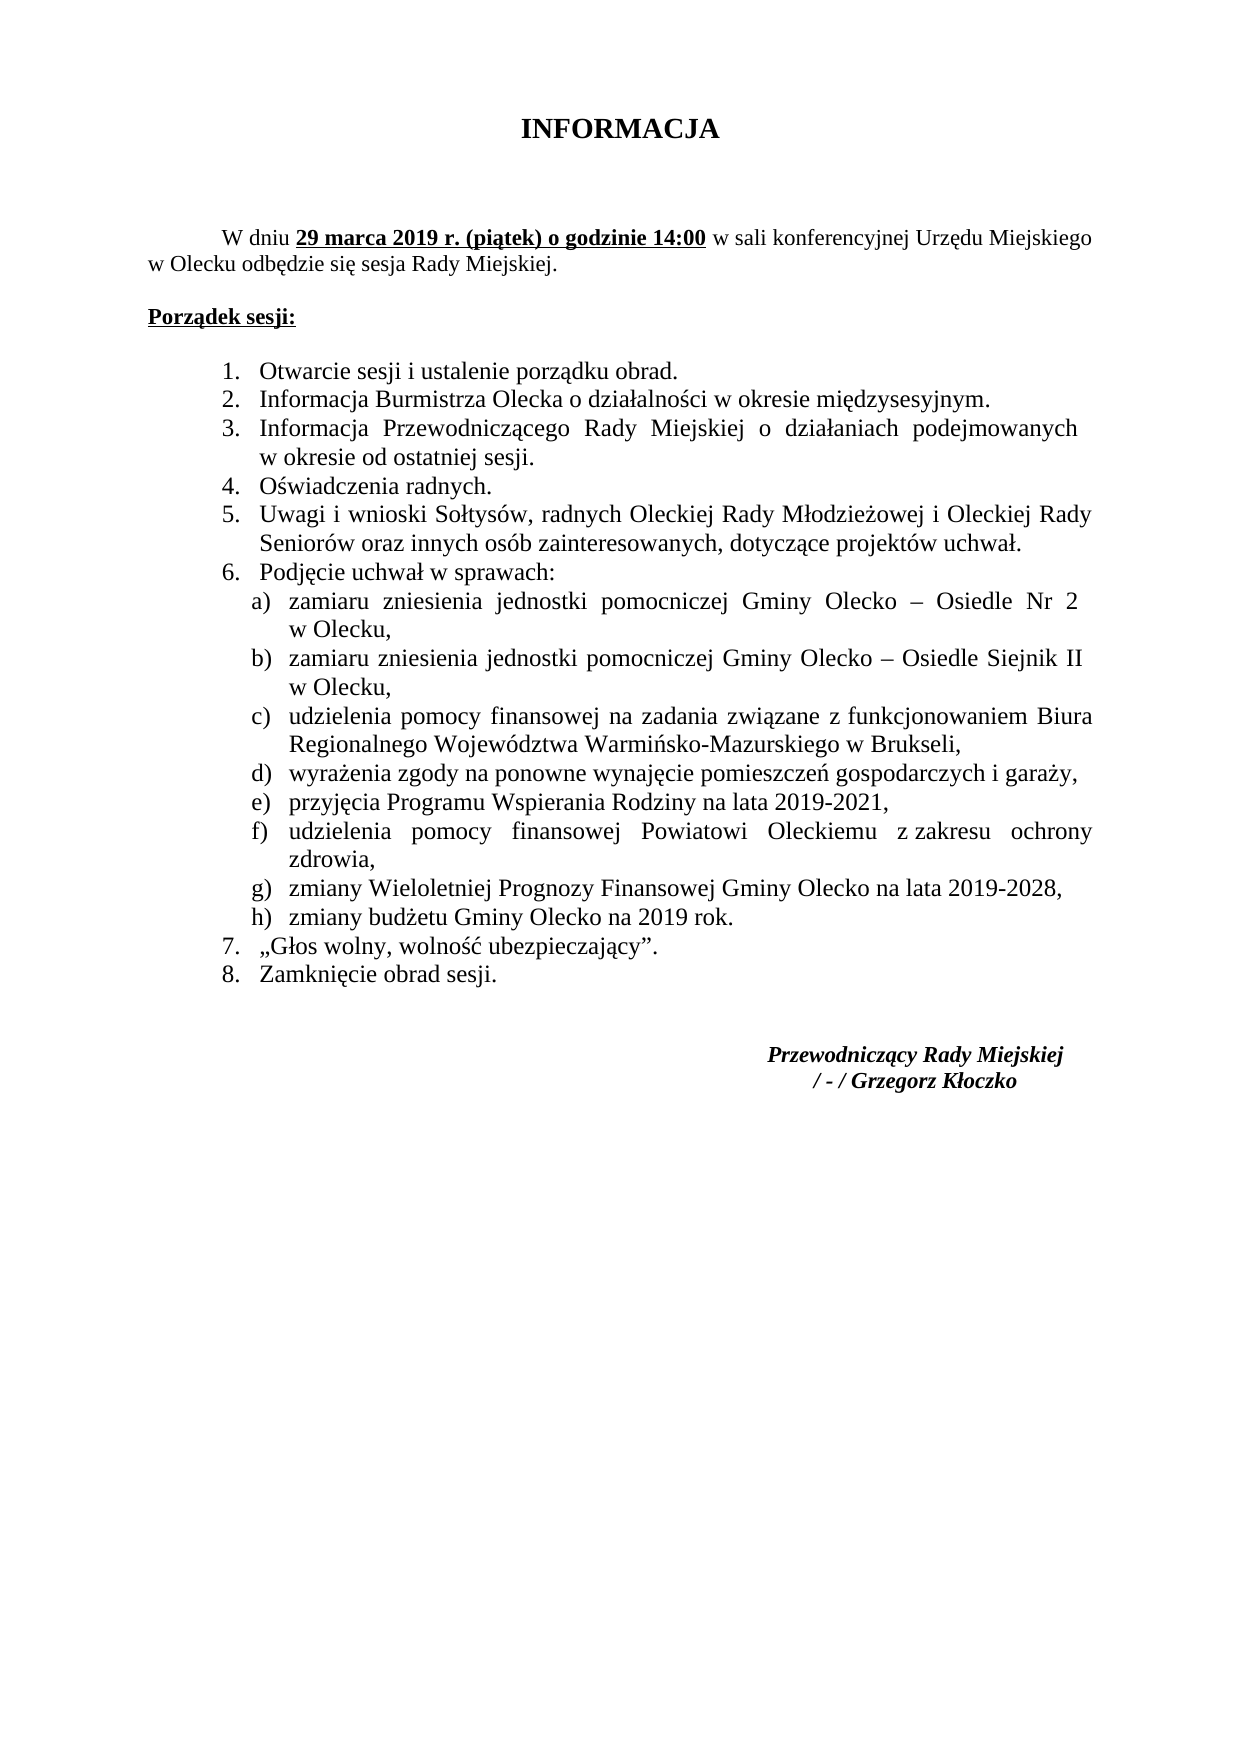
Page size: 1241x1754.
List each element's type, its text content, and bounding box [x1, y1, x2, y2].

text Porządek sesji: [148, 303, 1092, 329]
text / - / Grzegorz Kłoczko [148, 1067, 1092, 1094]
list Otwarcie sesji i ustalenie porządku obrad. [222, 356, 1092, 384]
list Podjęcie uchwał w sprawach: [222, 557, 1092, 586]
list zamiaru zniesienia jednostki pomocniczej Gminy Olecko – Osiedle Nr 2 w Olecku, [251, 586, 1092, 643]
text W dniu 29 marca 2019 r. (piątek) o godzinie 14:00 w sali konferencyjnej Urzędu Miejskiego w Olecku odbędzie się sesja Rady Miejskiej. [148, 224, 1092, 277]
list Informacja Burmistrza Olecka o działalności w okresie międzysesyjnym. [222, 384, 1092, 413]
list Zamknięcie obrad sesji. [222, 959, 1092, 988]
list udzielenia pomocy finansowej na zadania związane z funkcjonowaniem Biura Regionalnego Województwa Warmińsko-Mazurskiego w Brukseli, [251, 701, 1092, 758]
list Informacja Przewodniczącego Rady Miejskiej o działaniach podejmowanych w okresie od ostatniej sesji. [222, 413, 1092, 471]
subtitle INFORMACJA [148, 111, 1092, 145]
list udzielenia pomocy finansowej Powiatowi Oleckiemu z zakresu ochrony zdrowia, [251, 816, 1092, 873]
list zmiany Wieloletniej Prognozy Finansowej Gminy Olecko na lata 2019-2028, [251, 873, 1092, 902]
list zamiaru zniesienia jednostki pomocniczej Gminy Olecko – Osiedle Siejnik II w Olecku, [251, 643, 1092, 701]
list wyrażenia zgody na ponowne wynajęcie pomieszczeń gospodarczych i garaży, [251, 758, 1092, 787]
list Oświadczenia radnych. [222, 471, 1092, 499]
list Uwagi i wnioski Sołtysów, radnych Oleckiej Rady Młodzieżowej i Oleckiej Rady Seniorów oraz innych osób zainteresowanych, dotyczące projektów uchwał. [222, 499, 1092, 557]
text Przewodniczący Rady Miejskiej [148, 1041, 1092, 1067]
list zmiany budżetu Gminy Olecko na 2019 rok. [251, 902, 1092, 931]
list przyjęcia Programu Wspierania Rodziny na lata 2019-2021, [251, 787, 1092, 816]
list „Głos wolny, wolność ubezpieczający”. [222, 931, 1092, 959]
